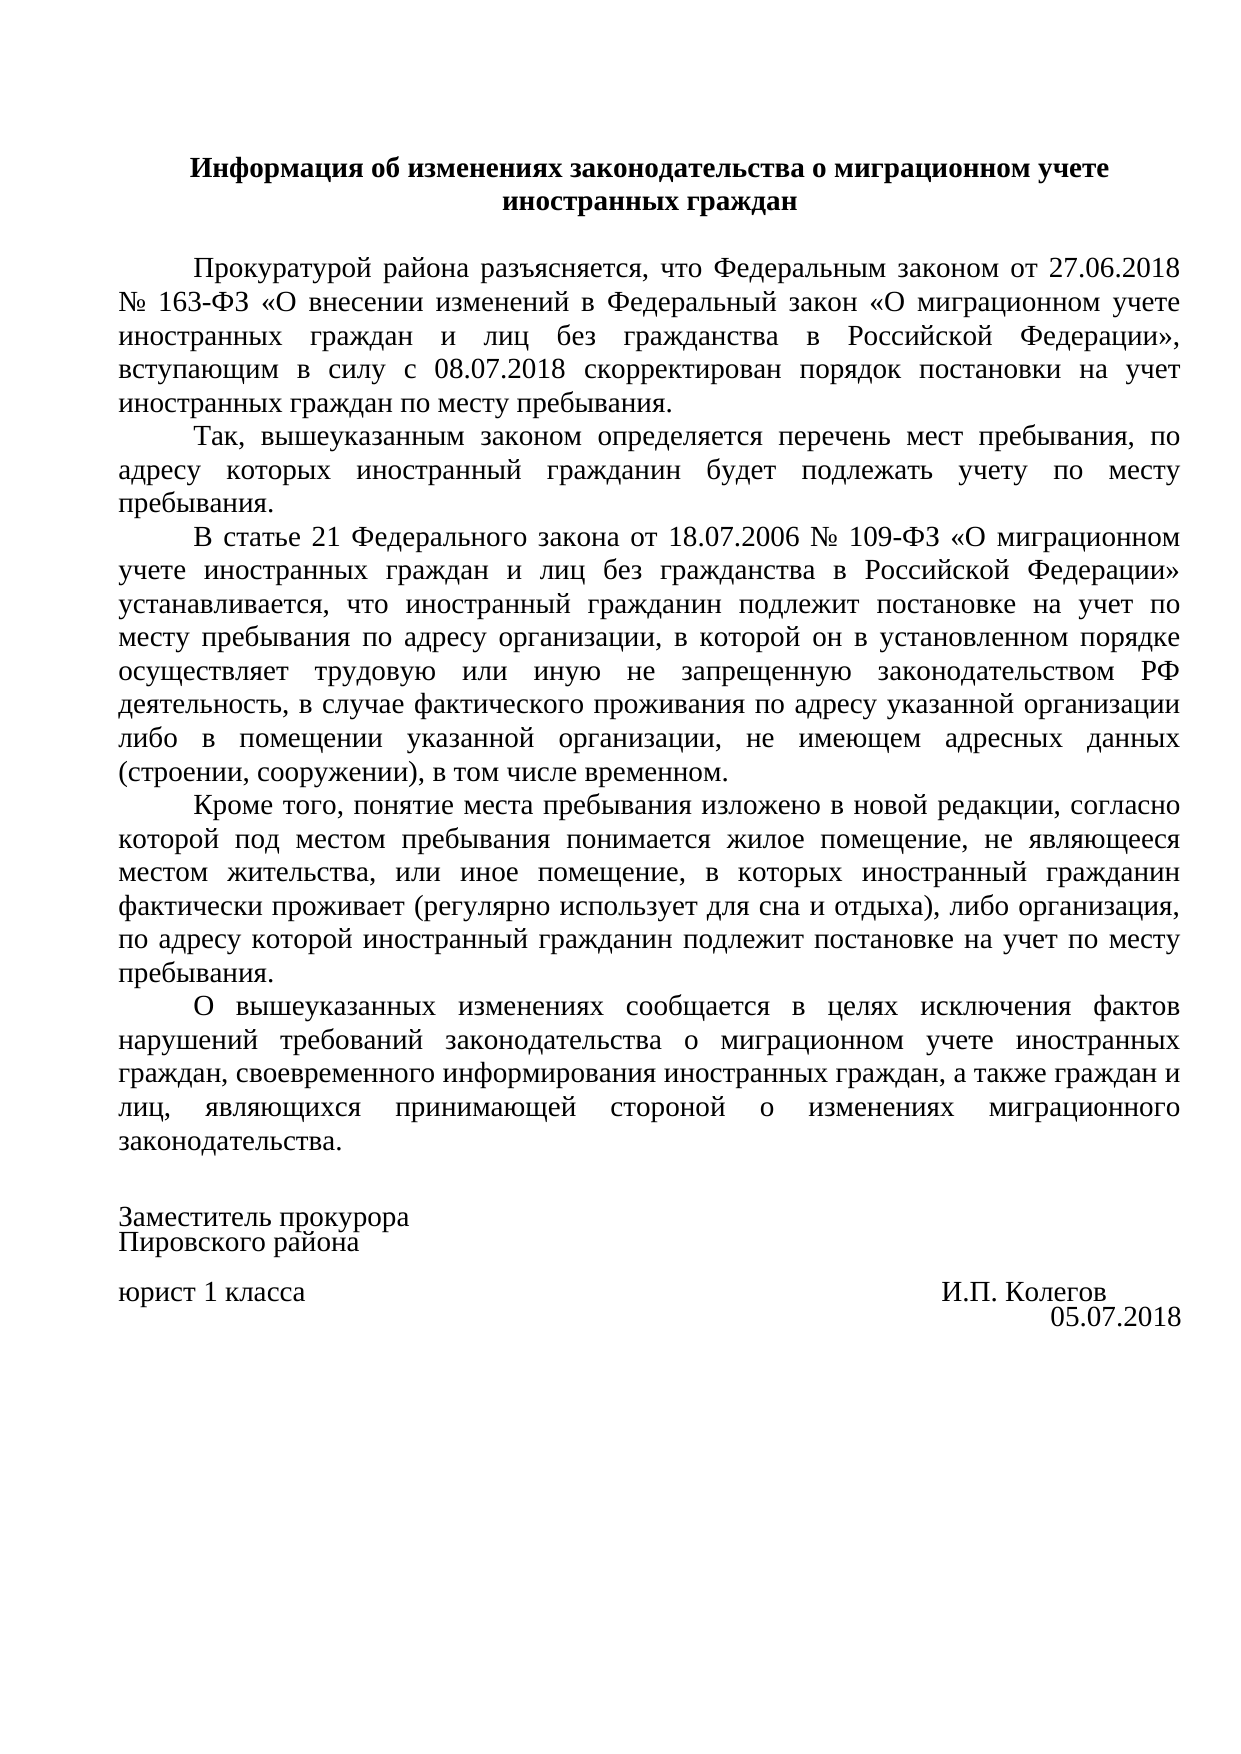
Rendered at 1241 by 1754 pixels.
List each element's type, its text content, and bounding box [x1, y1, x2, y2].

text Пировского района [118, 1231, 1181, 1256]
text 05.07.2018 [118, 1306, 1181, 1331]
text В статье 21 Федерального закона от 18.07.2006 № 109-ФЗ «О миграционном учете иностранных граждан и лиц без гражданства в Российской Федерации» устанавливается, что иностранный гражданин подлежит постановке на учет по месту пребывания по адресу организации, в которой он в установленном порядке осуществляет трудовую или иную не запрещенную законодательством РФ деятельность, в случае фактического проживания по адресу указанной организации либо в помещении указанной организации, не имеющем адресных данных (строении, сооружении), в том числе временном. [118, 519, 1181, 787]
text Заместитель прокурора [118, 1206, 1181, 1231]
text Кроме того, понятие места пребывания изложено в новой редакции, согласно которой под местом пребывания понимается жилое помещение, не являющееся местом жительства, или иное помещение, в которых иностранный гражданин фактически проживает (регулярно использует для сна и отдыха), либо организация, по адресу которой иностранный гражданин подлежит постановке на учет по месту пребывания. [118, 787, 1181, 988]
text юрист 1 класса И.П. Колегов [118, 1281, 1181, 1306]
text Информация об изменениях законодательства о миграционном учете иностранных граждан [118, 150, 1181, 217]
text Так, вышеуказанным законом определяется перечень мест пребывания, по адресу которых иностранный гражданин будет подлежать учету по месту пребывания. [118, 418, 1181, 519]
text О вышеуказанных изменениях сообщается в целях исключения фактов нарушений требований законодательства о миграционном учете иностранных граждан, своевременного информирования иностранных граждан, а также граждан и лиц, являющихся принимающей стороной о изменениях миграционного законодательства. [118, 988, 1181, 1156]
text Прокуратурой района разъясняется, что Федеральным законом от 27.06.2018 № 163-ФЗ «О внесении изменений в Федеральный закон «О миграционном учете иностранных граждан и лиц без гражданства в Российской Федерации», вступающим в силу с 08.07.2018 скорректирован порядок постановки на учет иностранных граждан по месту пребывания. [118, 251, 1181, 418]
